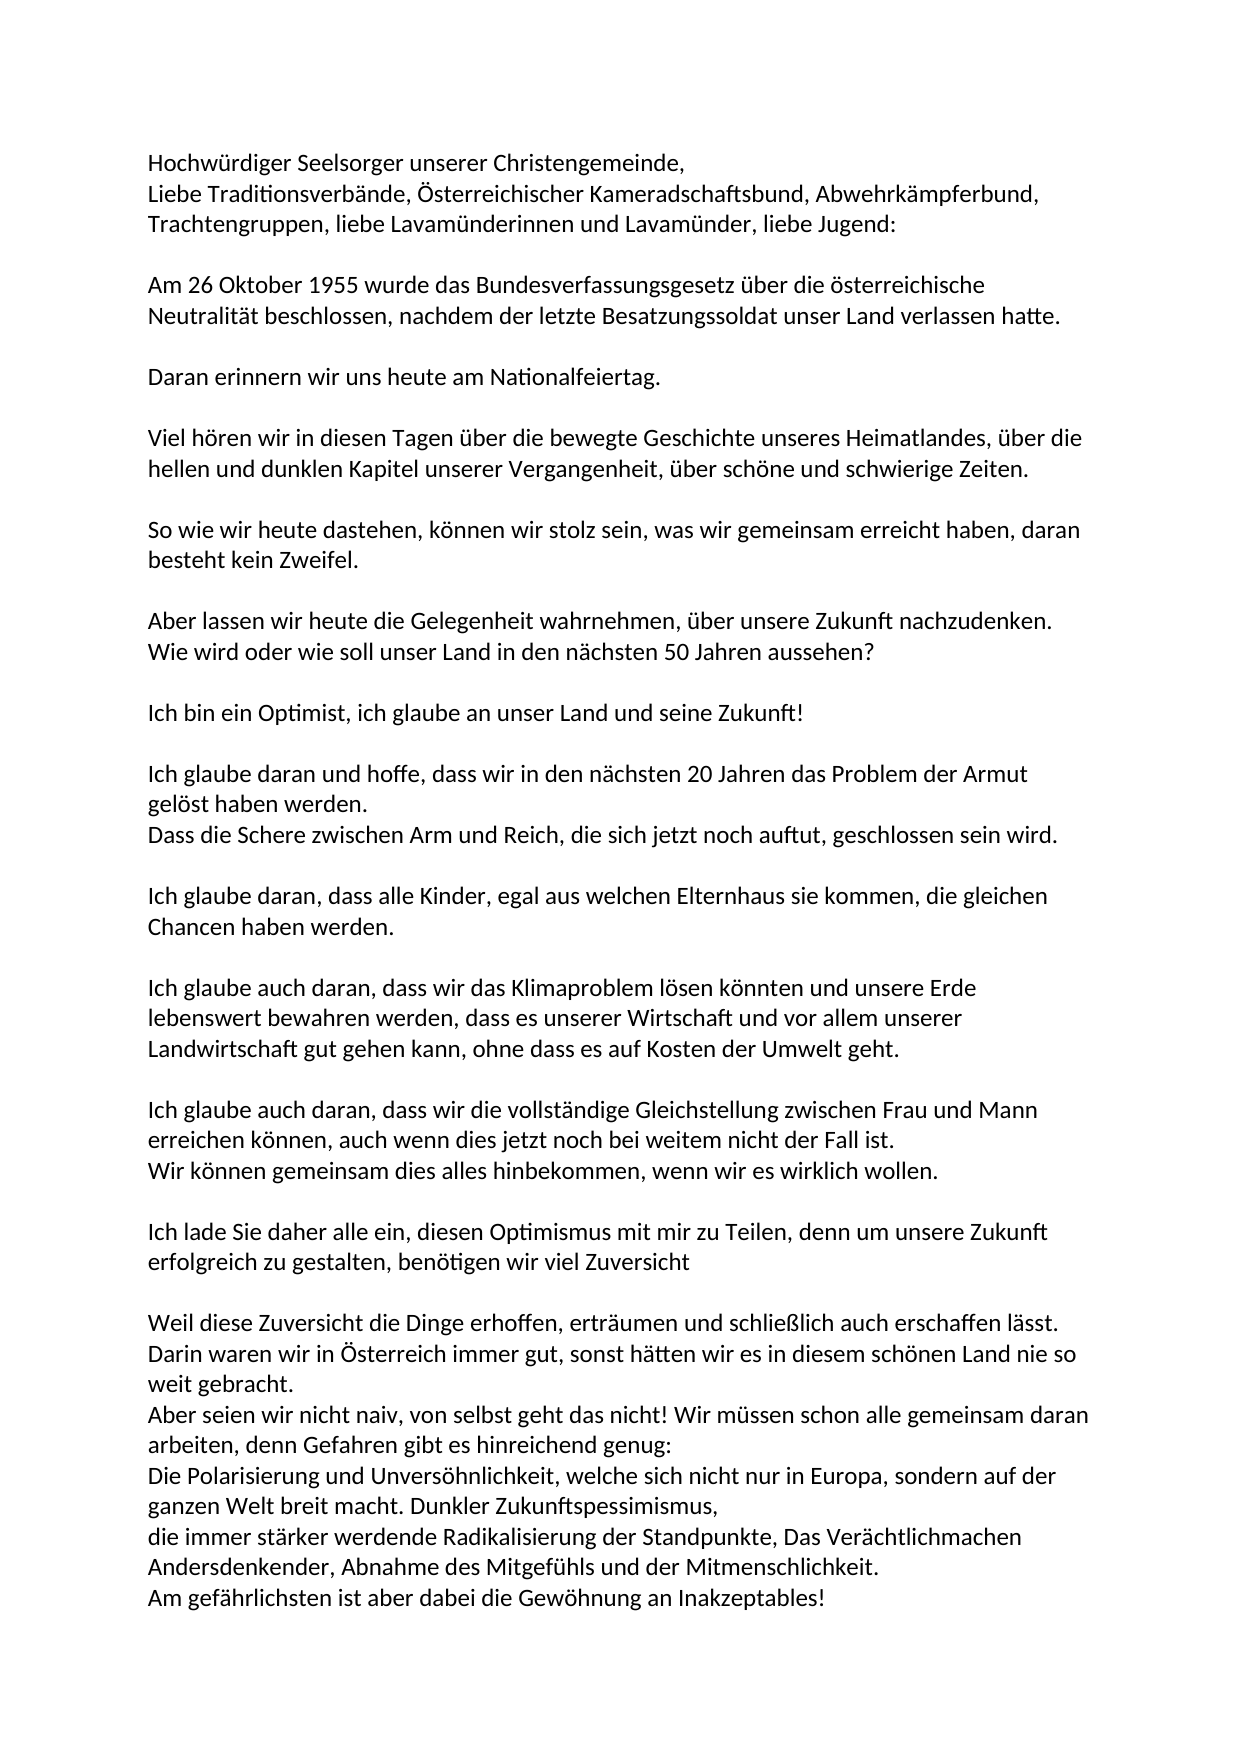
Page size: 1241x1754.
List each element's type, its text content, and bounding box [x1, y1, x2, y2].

text Ich glaube daran, dass alle Kinder, egal aus welchen Elternhaus sie kommen, die gleichen Chancen haben werden. [148, 880, 1093, 941]
text Viel hören wir in diesen Tagen über die bewegte Geschichte unseres Heimatlandes, über die hellen und dunklen Kapitel unserer Vergangenheit, über schöne und schwierige Zeiten. [148, 422, 1093, 483]
text Ich glaube auch daran, dass wir die vollständige Gleichstellung zwischen Frau und Mann erreichen können, auch wenn dies jetzt noch bei weitem nicht der Fall ist. [148, 1094, 1093, 1155]
text Hochwürdiger Seelsorger unserer Christengemeinde, [148, 148, 1093, 178]
text Wie wird oder wie soll unser Land in den nächsten 50 Jahren aussehen? [148, 636, 1093, 666]
text Ich lade Sie daher alle ein, diesen Optimismus mit mir zu Teilen, denn um unsere Zukunft erfolgreich zu gestalten, benötigen wir viel Zuversicht [148, 1216, 1093, 1277]
text So wie wir heute dastehen, können wir stolz sein, was wir gemeinsam erreicht haben, daran besteht kein Zweifel. [148, 514, 1093, 575]
text Ich bin ein Optimist, ich glaube an unser Land und seine Zukunft! [148, 697, 1093, 727]
text Aber seien wir nicht naiv, von selbst geht das nicht! Wir müssen schon alle gemeinsam daran arbeiten, denn Gefahren gibt es hinreichend genug: [148, 1399, 1093, 1460]
text Aber lassen wir heute die Gelegenheit wahrnehmen, über unsere Zukunft nachzudenken. [148, 605, 1093, 636]
text Am gefährlichsten ist aber dabei die Gewöhnung an Inakzeptables! [148, 1582, 1093, 1613]
text die immer stärker werdende Radikalisierung der Standpunkte, Das Verächtlichmachen Andersdenkender, Abnahme des Mitgefühls und der Mitmenschlichkeit. [148, 1521, 1093, 1582]
text Wir können gemeinsam dies alles hinbekommen, wenn wir es wirklich wollen. [148, 1155, 1093, 1185]
text Ich glaube daran und hoffe, dass wir in den nächsten 20 Jahren das Problem der Armut gelöst haben werden. [148, 758, 1093, 819]
text Am 26 Oktober 1955 wurde das Bundesverfassungsgesetz über die österreichische Neutralität beschlossen, nachdem der letzte Besatzungssoldat unser Land verlassen hatte. [148, 270, 1093, 331]
text Liebe Traditionsverbände, Österreichischer Kameradschaftsbund, Abwehrkämpferbund, Trachtengruppen, liebe Lavamünderinnen und Lavamünder, liebe Jugend: [148, 178, 1093, 239]
text Daran erinnern wir uns heute am Nationalfeiertag. [148, 361, 1093, 392]
text Die Polarisierung und Unversöhnlichkeit, welche sich nicht nur in Europa, sondern auf der ganzen Welt breit macht. Dunkler Zukunftspessimismus, [148, 1460, 1093, 1521]
text Dass die Schere zwischen Arm und Reich, die sich jetzt noch auftut, geschlossen sein wird. [148, 819, 1093, 849]
text Weil diese Zuversicht die Dinge erhoffen, erträumen und schließlich auch erschaffen lässt. Darin waren wir in Österreich immer gut, sonst hätten wir es in diesem schönen Land nie so weit gebracht. [148, 1307, 1093, 1399]
text Ich glaube auch daran, dass wir das Klimaproblem lösen könnten und unsere Erde lebenswert bewahren werden, dass es unserer Wirtschaft und vor allem unserer Landwirtschaft gut gehen kann, ohne dass es auf Kosten der Umwelt geht. [148, 972, 1093, 1063]
